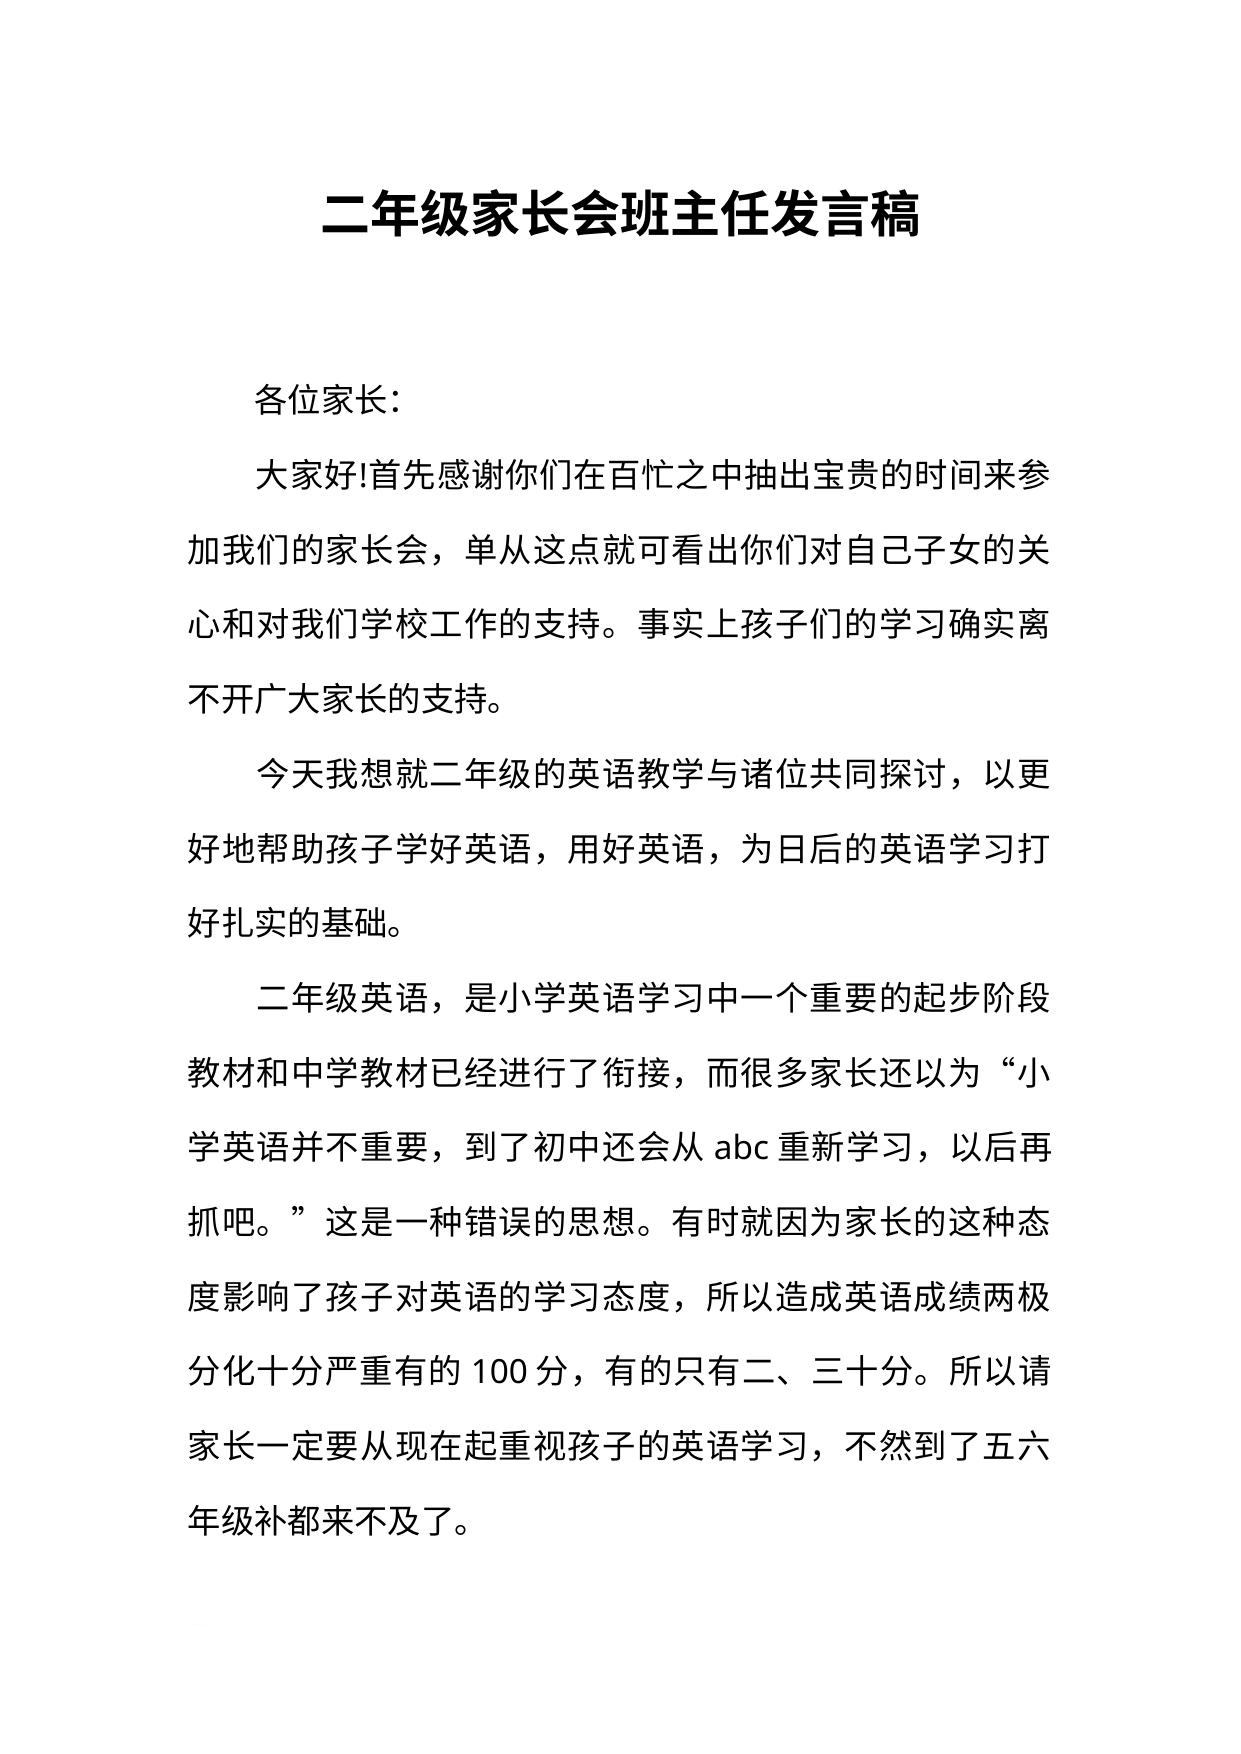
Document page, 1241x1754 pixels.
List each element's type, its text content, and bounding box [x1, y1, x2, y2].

text 二年级家长会班主任发言稿 [187, 162, 1053, 259]
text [187, 291, 1053, 1551]
